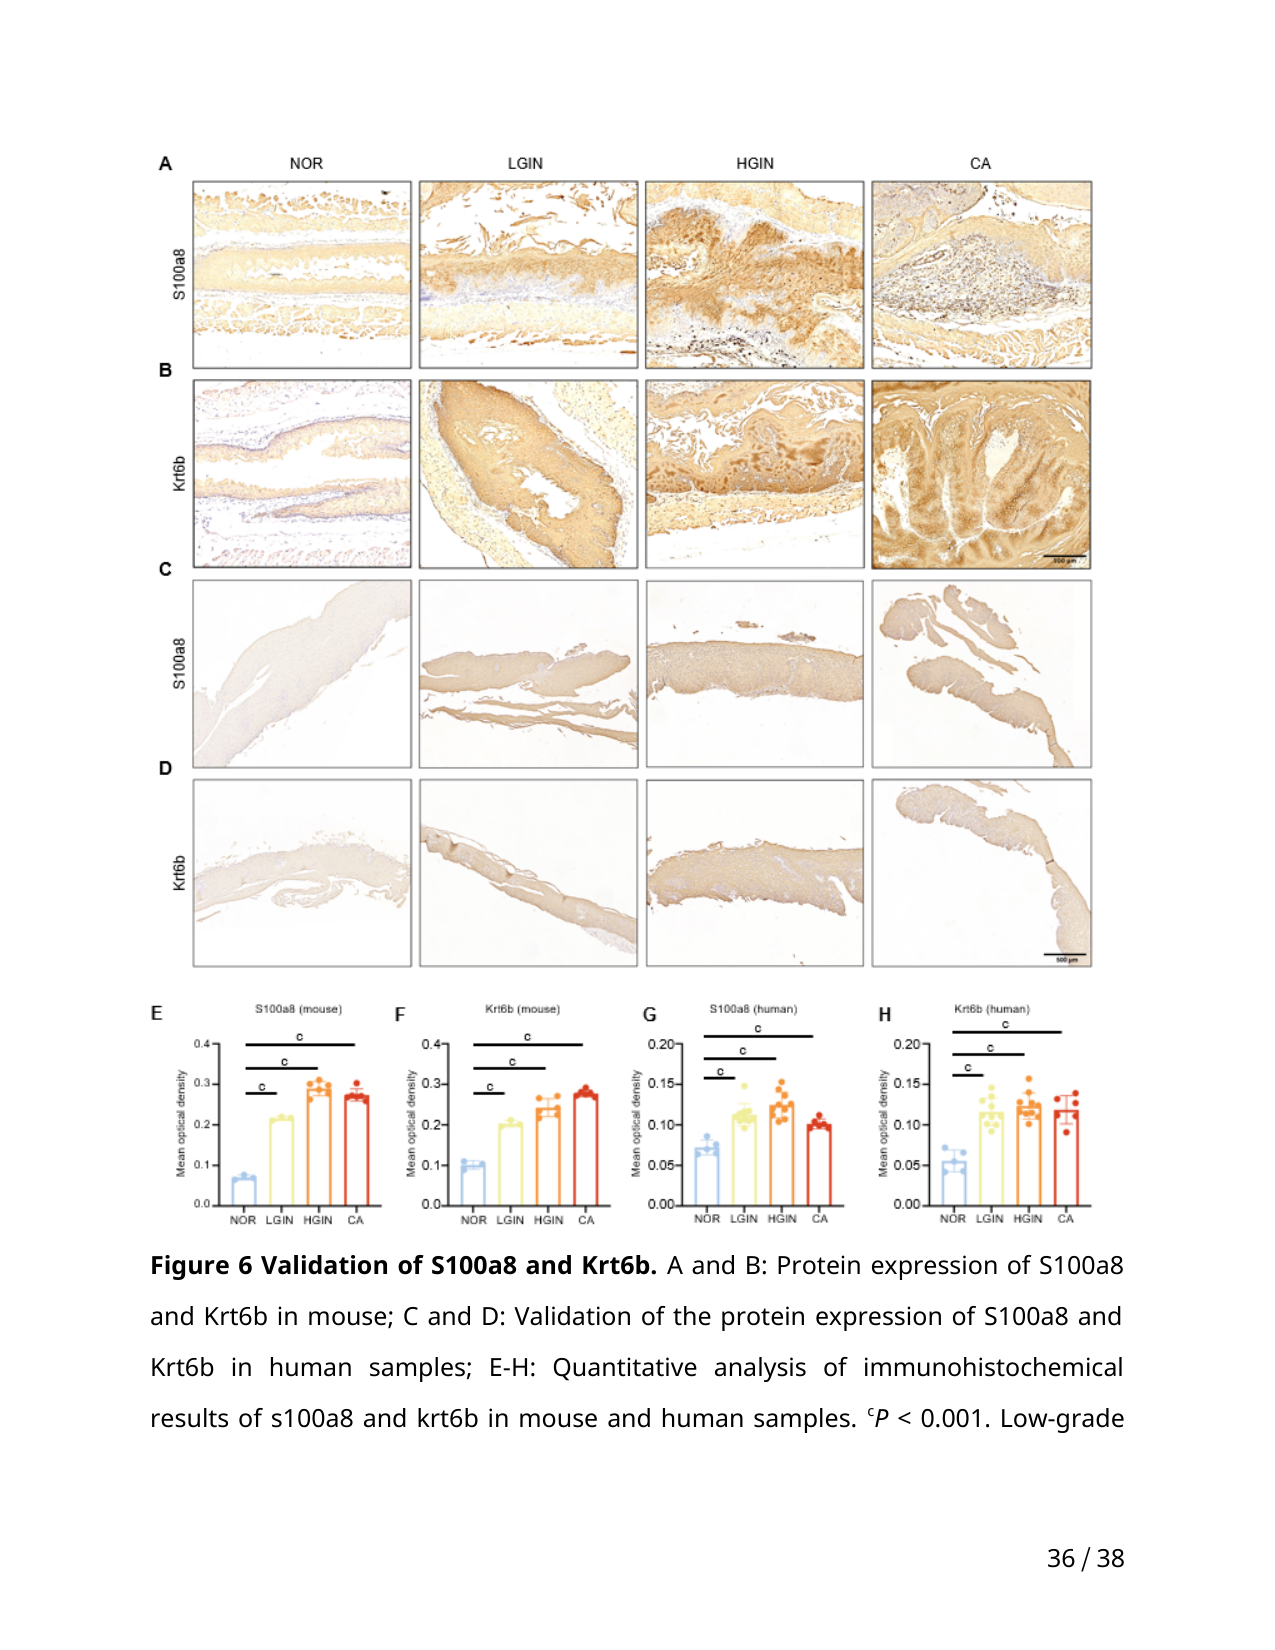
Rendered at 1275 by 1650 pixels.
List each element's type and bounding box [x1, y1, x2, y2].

picture [150, 988, 1097, 1234]
text [150, 1248, 1125, 1435]
picture [150, 150, 1099, 974]
